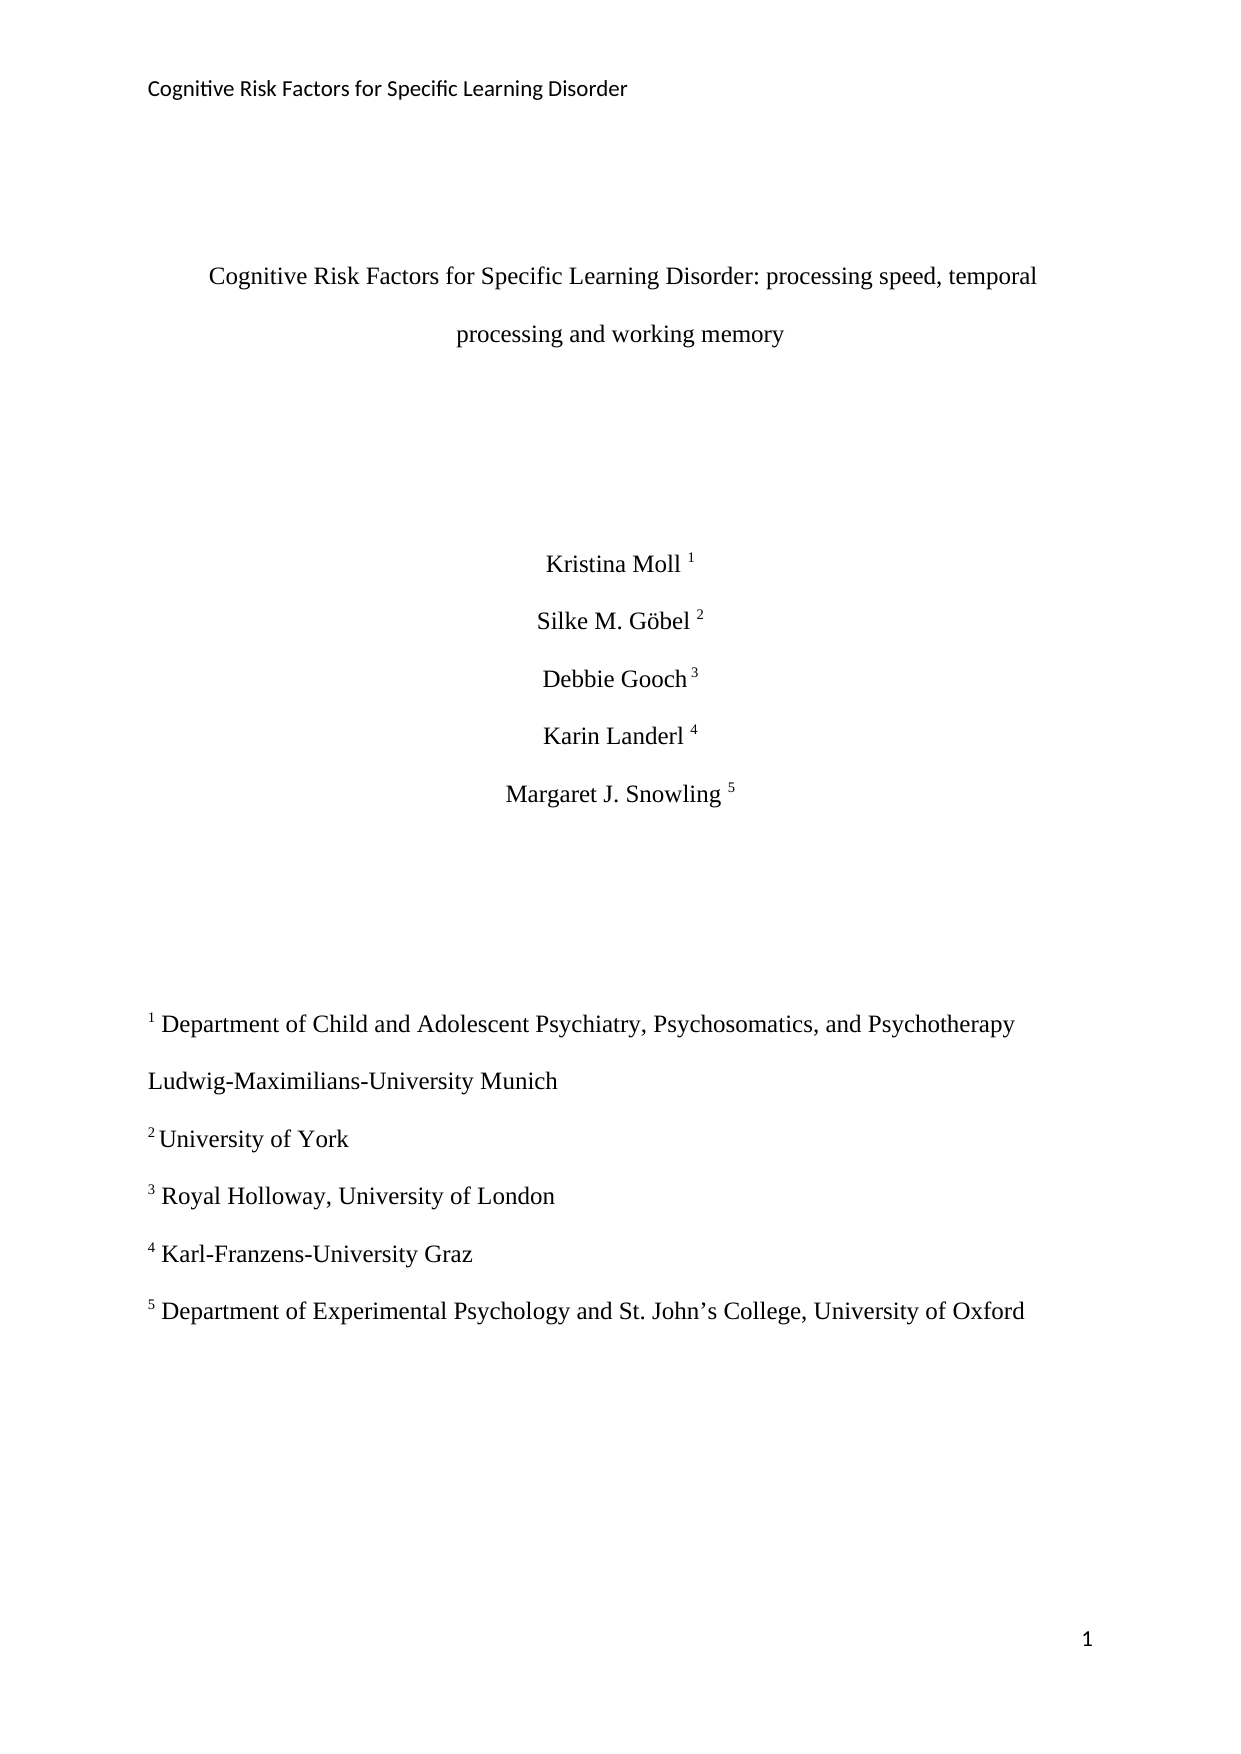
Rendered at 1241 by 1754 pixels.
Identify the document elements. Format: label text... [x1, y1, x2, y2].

text Karin Landerl 4 [148, 721, 1093, 750]
text 4 Karl-Franzens-University Graz [148, 1239, 1093, 1267]
text 3 Royal Holloway, University of London [148, 1181, 1093, 1210]
text Silke M. Göbel 2 [148, 606, 1093, 635]
text Kristina Moll 1 [148, 549, 1093, 577]
text Cognitive Risk Factors for Specific Learning Disorder: processing speed, temporal processing and working memory [148, 261, 1093, 347]
text 2 University of York [148, 1124, 1093, 1152]
text Margaret J. Snowling 5 [148, 779, 1093, 807]
text 5 Department of Experimental Psychology and St. John’s College, University of Oxford [148, 1296, 1093, 1325]
text Debbie Gooch 3 [148, 664, 1093, 692]
text 1 Department of Child and Adolescent Psychiatry, Psychosomatics, and Psychotherapy Ludwig-Maximilians-University Munich [148, 1009, 1093, 1095]
